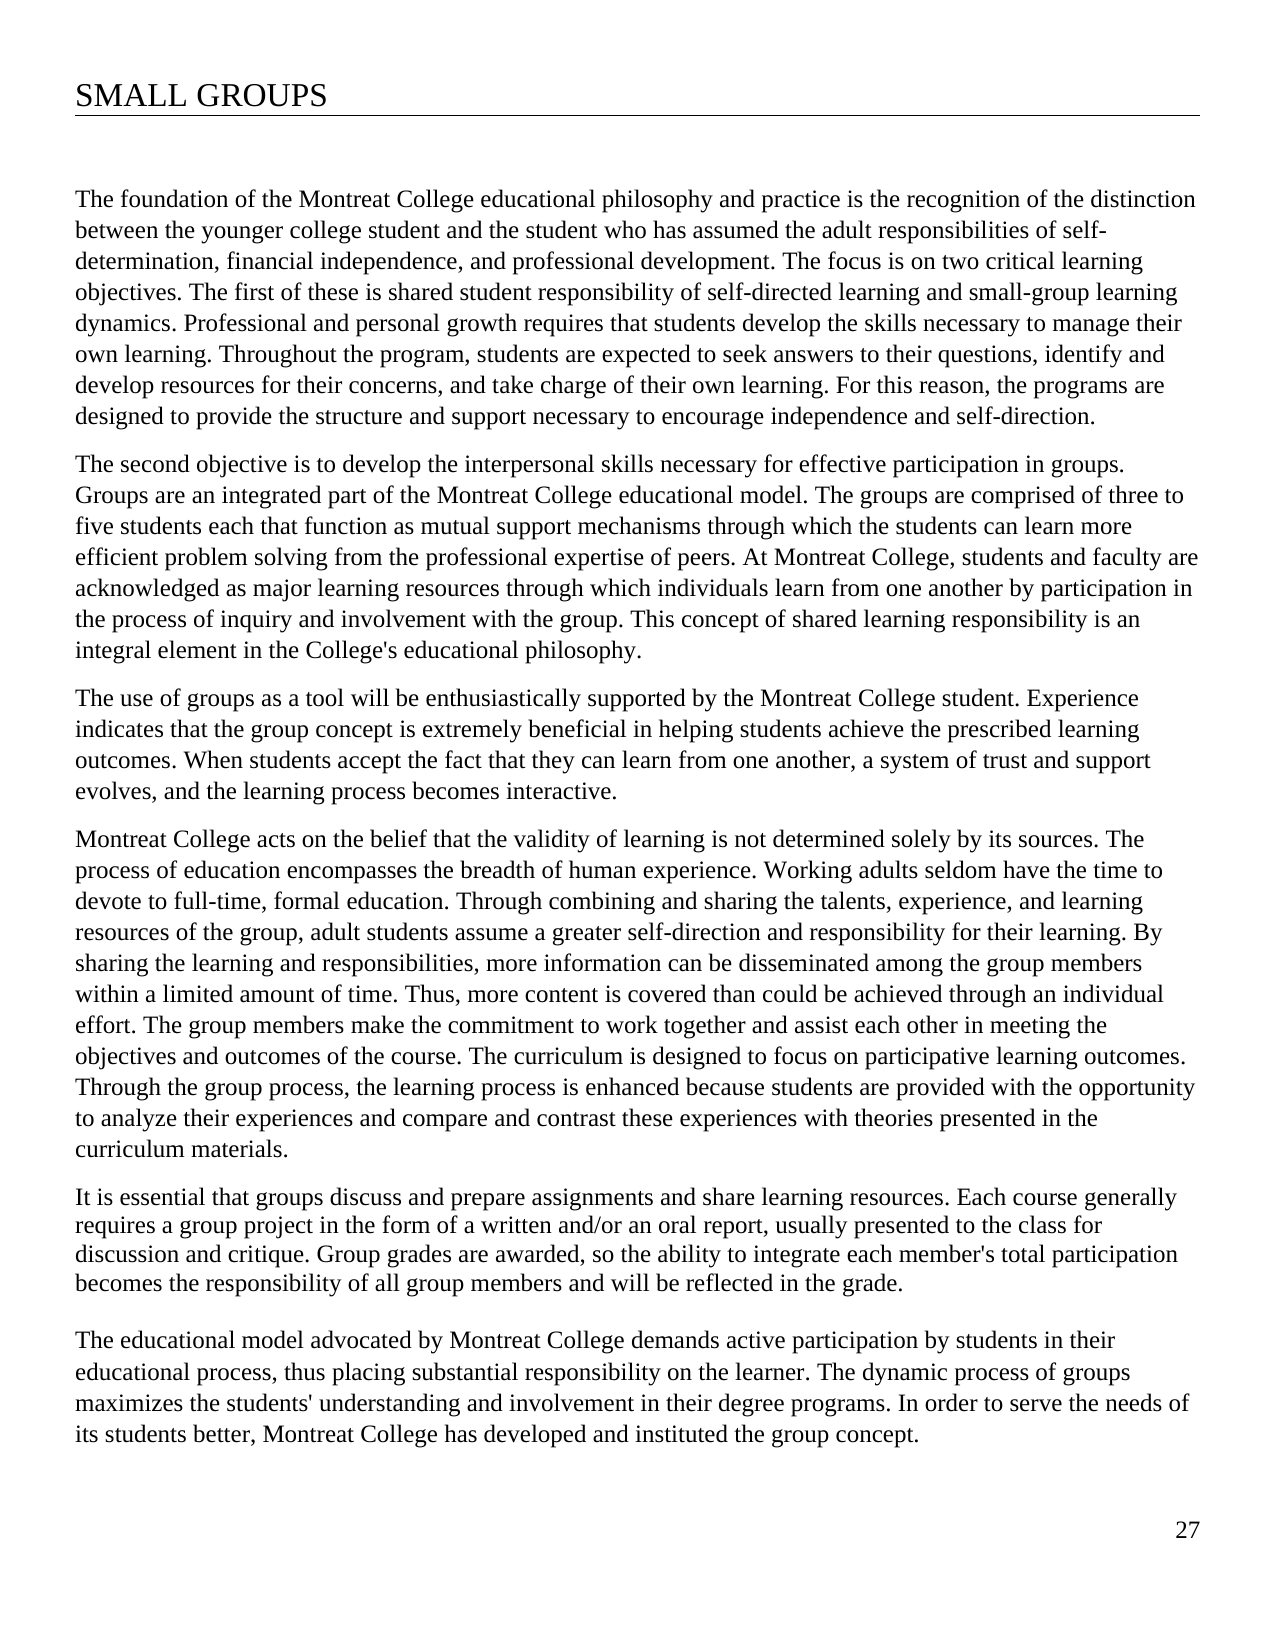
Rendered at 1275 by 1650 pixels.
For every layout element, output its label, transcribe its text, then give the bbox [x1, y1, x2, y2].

text It is essential that groups discuss and prepare assignments and share learning resources. Each course generally requires a group project in the form of a written and/or an oral report, usually presented to the class for discussion and critique. Group grades are awarded, so the ability to integrate each member's total participation becomes the responsibility of all group members and will be reflected in the grade. [75, 1182, 1200, 1297]
text Montreat College acts on the belief that the validity of learning is not determined solely by its sources. The process of education encompasses the breadth of human experience. Working adults seldom have the time to devote to full-time, formal education. Through combining and sharing the talents, experience, and learning resources of the group, adult students assume a greater self-direction and responsibility for their learning. By sharing the learning and responsibilities, more information can be disseminated among the group members within a limited amount of time. Thus, more content is covered than could be achieved through an individual effort. The group members make the commitment to work together and assist each other in meeting the objectives and outcomes of the course. The curriculum is designed to focus on participative learning outcomes. Through the group process, the learning process is enhanced because students are provided with the opportunity to analyze their experiences and compare and contrast these experiences with theories presented in the curriculum materials. [75, 824, 1200, 1163]
text The educational model advocated by Montreat College demands active participation by students in their educational process, thus placing substantial responsibility on the learner. The dynamic process of groups maximizes the students' understanding and involvement in their degree programs. In order to serve the needs of its students better, Montreat College has developed and instituted the group concept. [75, 1326, 1200, 1447]
text The second objective is to develop the interpersonal skills necessary for effective participation in groups. Groups are an integrated part of the Montreat College educational model. The groups are comprised of three to five students each that function as mutual support mechanisms through which the students can learn more efficient problem solving from the professional expertise of peers. At Montreat College, students and faculty are acknowledged as major learning resources through which individuals learn from one another by participation in the process of inquiry and involvement with the group. This concept of shared learning responsibility is an integral element in the College's educational philosophy. [75, 449, 1200, 664]
text SMALL GROUPS [75, 75, 1200, 115]
text The foundation of the Montreat College educational philosophy and practice is the recognition of the distinction between the younger college student and the student who has assumed the adult responsibilities of self-determination, financial independence, and professional development. The focus is on two critical learning objectives. The first of these is shared student responsibility of self-directed learning and small-group learning dynamics. Professional and personal growth requires that students develop the skills necessary to manage their own learning. Throughout the program, students are expected to seek answers to their questions, identify and develop resources for their concerns, and take charge of their own learning. For this reason, the programs are designed to provide the structure and support necessary to encourage independence and self-direction. [75, 184, 1200, 430]
text The use of groups as a tool will be enthusiastically supported by the Montreat College student. Experience indicates that the group concept is extremely beneficial in helping students achieve the prescribed learning outcomes. When students accept the fact that they can learn from one another, a system of trust and support evolves, and the learning process becomes interactive. [75, 683, 1200, 805]
